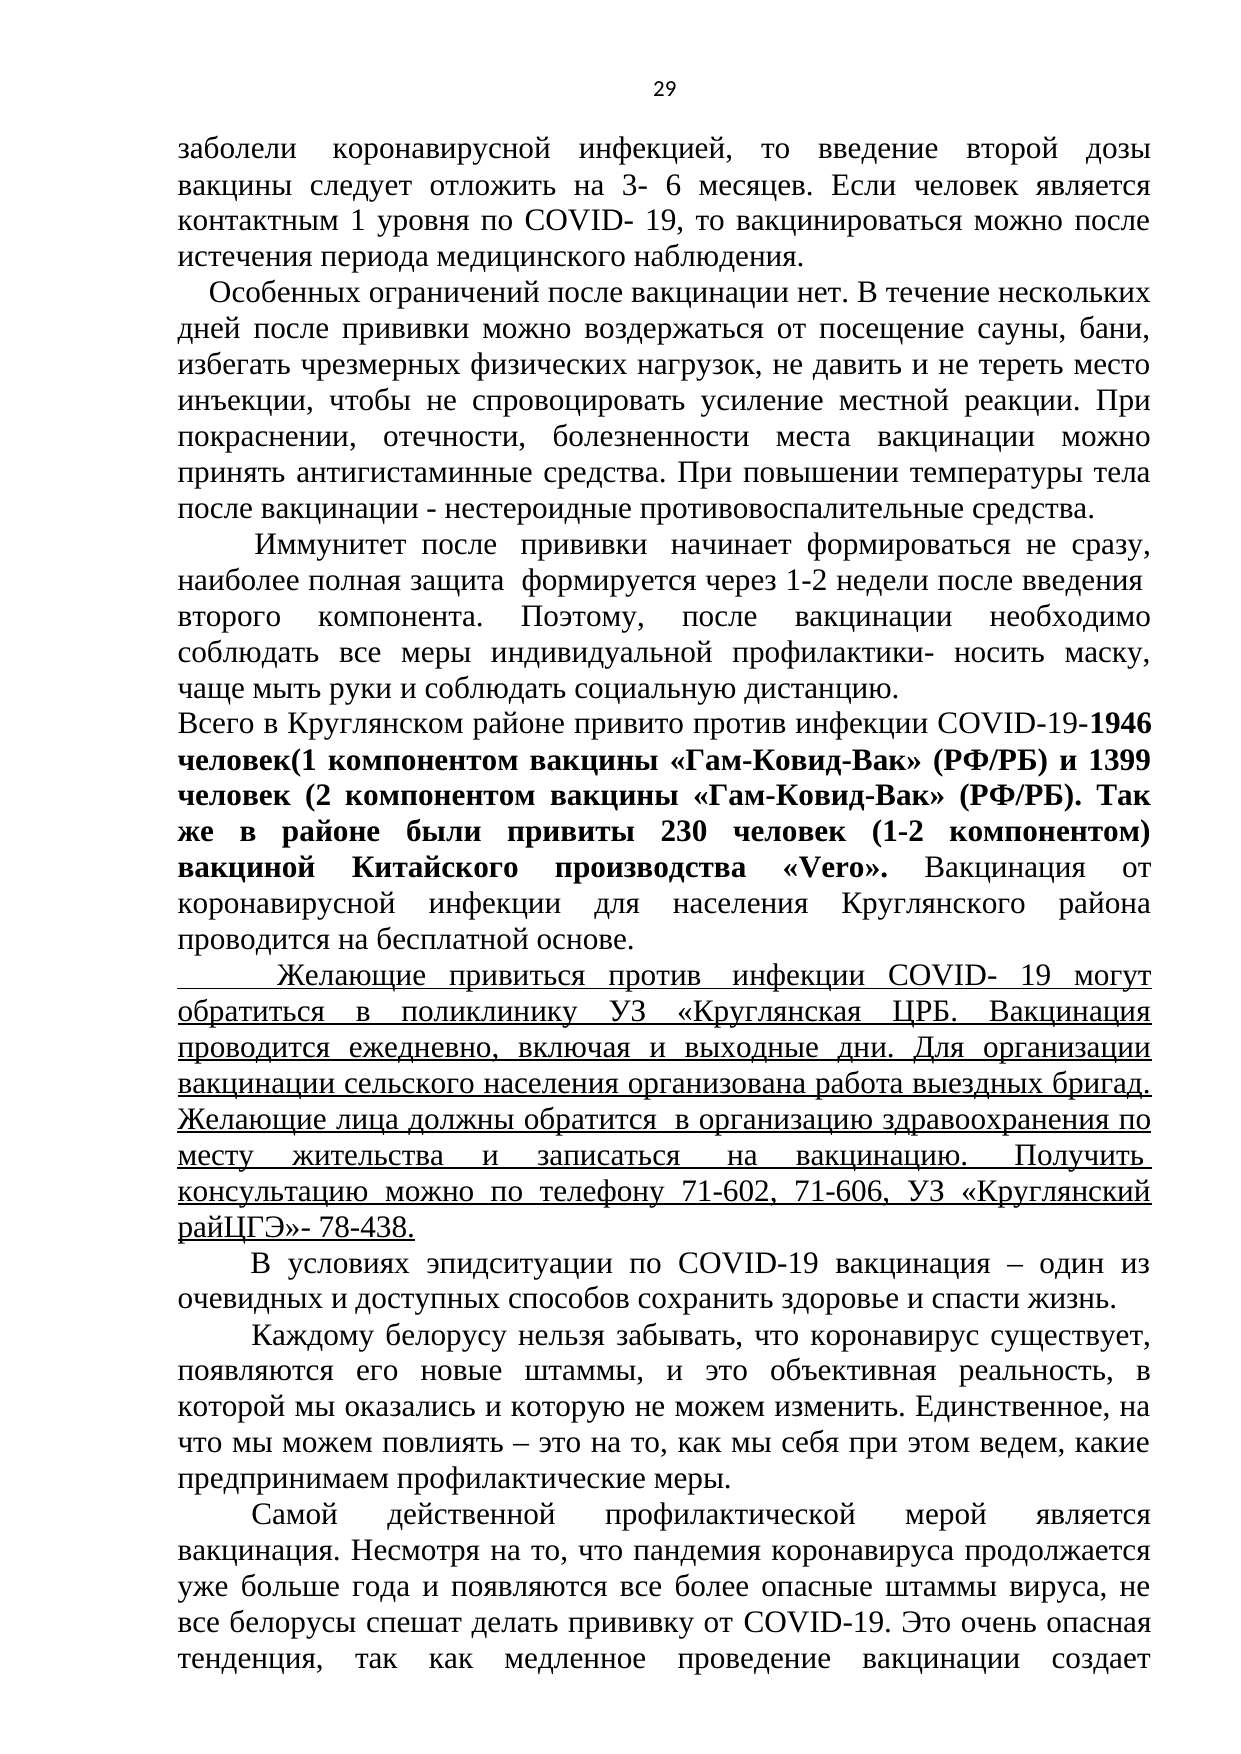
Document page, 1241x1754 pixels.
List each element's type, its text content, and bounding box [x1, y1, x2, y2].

text В условиях эпидситуации по COVID-19 вакцинация – один из очевидных и доступных способов сохранить здоровье и спасти жизнь. [177, 1244, 1152, 1316]
text Каждому белорусу нельзя забывать, что коронавирус существует, появляются его новые штаммы, и это объективная реальность, в которой мы оказались и которую не можем изменить. Единственное, на что мы можем повлиять – это на то, как мы себя при этом ведем, какие предпринимаем профилактические меры. [177, 1316, 1152, 1495]
text Желающие привиться против инфекции COVID- 19 могут обратиться в поликлинику УЗ «Круглянская ЦРБ. Вакцинация проводится ежедневно, включая и выходные дни. Для организации вакцинации сельского населения организована работа выездных бригад. Желающие лица должны обратится в организацию здравоохранения по месту жительства и записаться на вакцинацию. Получить консультацию можно по телефону 71-602, 71-606, УЗ «Круглянский райЦГЭ»- 78-438. [177, 956, 1152, 988]
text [177, 1495, 1152, 1675]
text Желающие привиться против инфекции COVID- 19 могут обратиться в поликлинику УЗ «Круглянская ЦРБ. Вакцинация проводится ежедневно, включая и выходные дни. Для организации вакцинации сельского населения организована работа выездных бригад. Желающие лица должны обратится в организацию здравоохранения по месту жительства и записаться на вакцинацию. Получить консультацию можно по телефону 71-602, 71-606, УЗ «Круглянский райЦГЭ»- 78-438. [177, 1060, 1152, 1095]
text Желающие привиться против инфекции COVID- 19 могут обратиться в поликлинику УЗ «Круглянская ЦРБ. Вакцинация проводится ежедневно, включая и выходные дни. Для организации вакцинации сельского населения организована работа выездных бригад. Желающие лица должны обратится в организацию здравоохранения по месту жительства и записаться на вакцинацию. Получить консультацию можно по телефону 71-602, 71-606, УЗ «Круглянский райЦГЭ»- 78-438. [177, 1096, 1152, 1167]
text Особенных ограничений после вакцинации нет. В течение нескольких дней после прививки можно воздержаться от посещение сауны, бани, избегать чрезмерных физических нагрузок, не давить и не тереть место инъекции, чтобы не спровоцировать усиление местной реакции. При покраснении, отечности, болезненности места вакцинации можно принять антигистаминные средства. При повышении температуры тела после вакцинации - нестероидные противовоспалительные средства. [177, 273, 1152, 525]
text Желающие привиться против инфекции COVID- 19 могут обратиться в поликлинику УЗ «Круглянская ЦРБ. Вакцинация проводится ежедневно, включая и выходные дни. Для организации вакцинации сельского населения организована работа выездных бригад. Желающие лица должны обратится в организацию здравоохранения по месту жительства и записаться на вакцинацию. Получить консультацию можно по телефону 71-602, 71-606, УЗ «Круглянский райЦГЭ»- 78-438. [177, 1204, 1152, 1244]
text Всего в Круглянском районе привито против инфекции COVID-19-1946 человек(1 компонентом вакцины «Гам-Ковид-Вак» (РФ/РБ) и 1399 человек (2 компонентом вакцины «Гам-Ковид-Вак» (РФ/РБ). Так же в районе были привиты 230 человек (1-2 компонентом) вакциной Китайского производства «Vero». Вакцинация от коронавирусной инфекции для населения Круглянского района проводится на бесплатной основе. [177, 705, 1152, 956]
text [177, 130, 1152, 273]
text Иммунитет после прививки начинает формироваться не сразу, наиболее полная защита формируется через 1-2 недели после введения второго компонента. Поэтому, после вакцинации необходимо соблюдать все меры индивидуальной профилактики- носить маску, чаще мыть руки и соблюдать социальную дистанцию. [177, 525, 1152, 705]
text Желающие привиться против инфекции COVID- 19 могут обратиться в поликлинику УЗ «Круглянская ЦРБ. Вакцинация проводится ежедневно, включая и выходные дни. Для организации вакцинации сельского населения организована работа выездных бригад. Желающие лица должны обратится в организацию здравоохранения по месту жительства и записаться на вакцинацию. Получить консультацию можно по телефону 71-602, 71-606, УЗ «Круглянский райЦГЭ»- 78-438. [177, 989, 1152, 1023]
text Желающие привиться против инфекции COVID- 19 могут обратиться в поликлинику УЗ «Круглянская ЦРБ. Вакцинация проводится ежедневно, включая и выходные дни. Для организации вакцинации сельского населения организована работа выездных бригад. Желающие лица должны обратится в организацию здравоохранения по месту жительства и записаться на вакцинацию. Получить консультацию можно по телефону 71-602, 71-606, УЗ «Круглянский райЦГЭ»- 78-438. [177, 1024, 1152, 1059]
text Желающие привиться против инфекции COVID- 19 могут обратиться в поликлинику УЗ «Круглянская ЦРБ. Вакцинация проводится ежедневно, включая и выходные дни. Для организации вакцинации сельского населения организована работа выездных бригад. Желающие лица должны обратится в организацию здравоохранения по месту жительства и записаться на вакцинацию. Получить консультацию можно по телефону 71-602, 71-606, УЗ «Круглянский райЦГЭ»- 78-438. [177, 1169, 1152, 1203]
